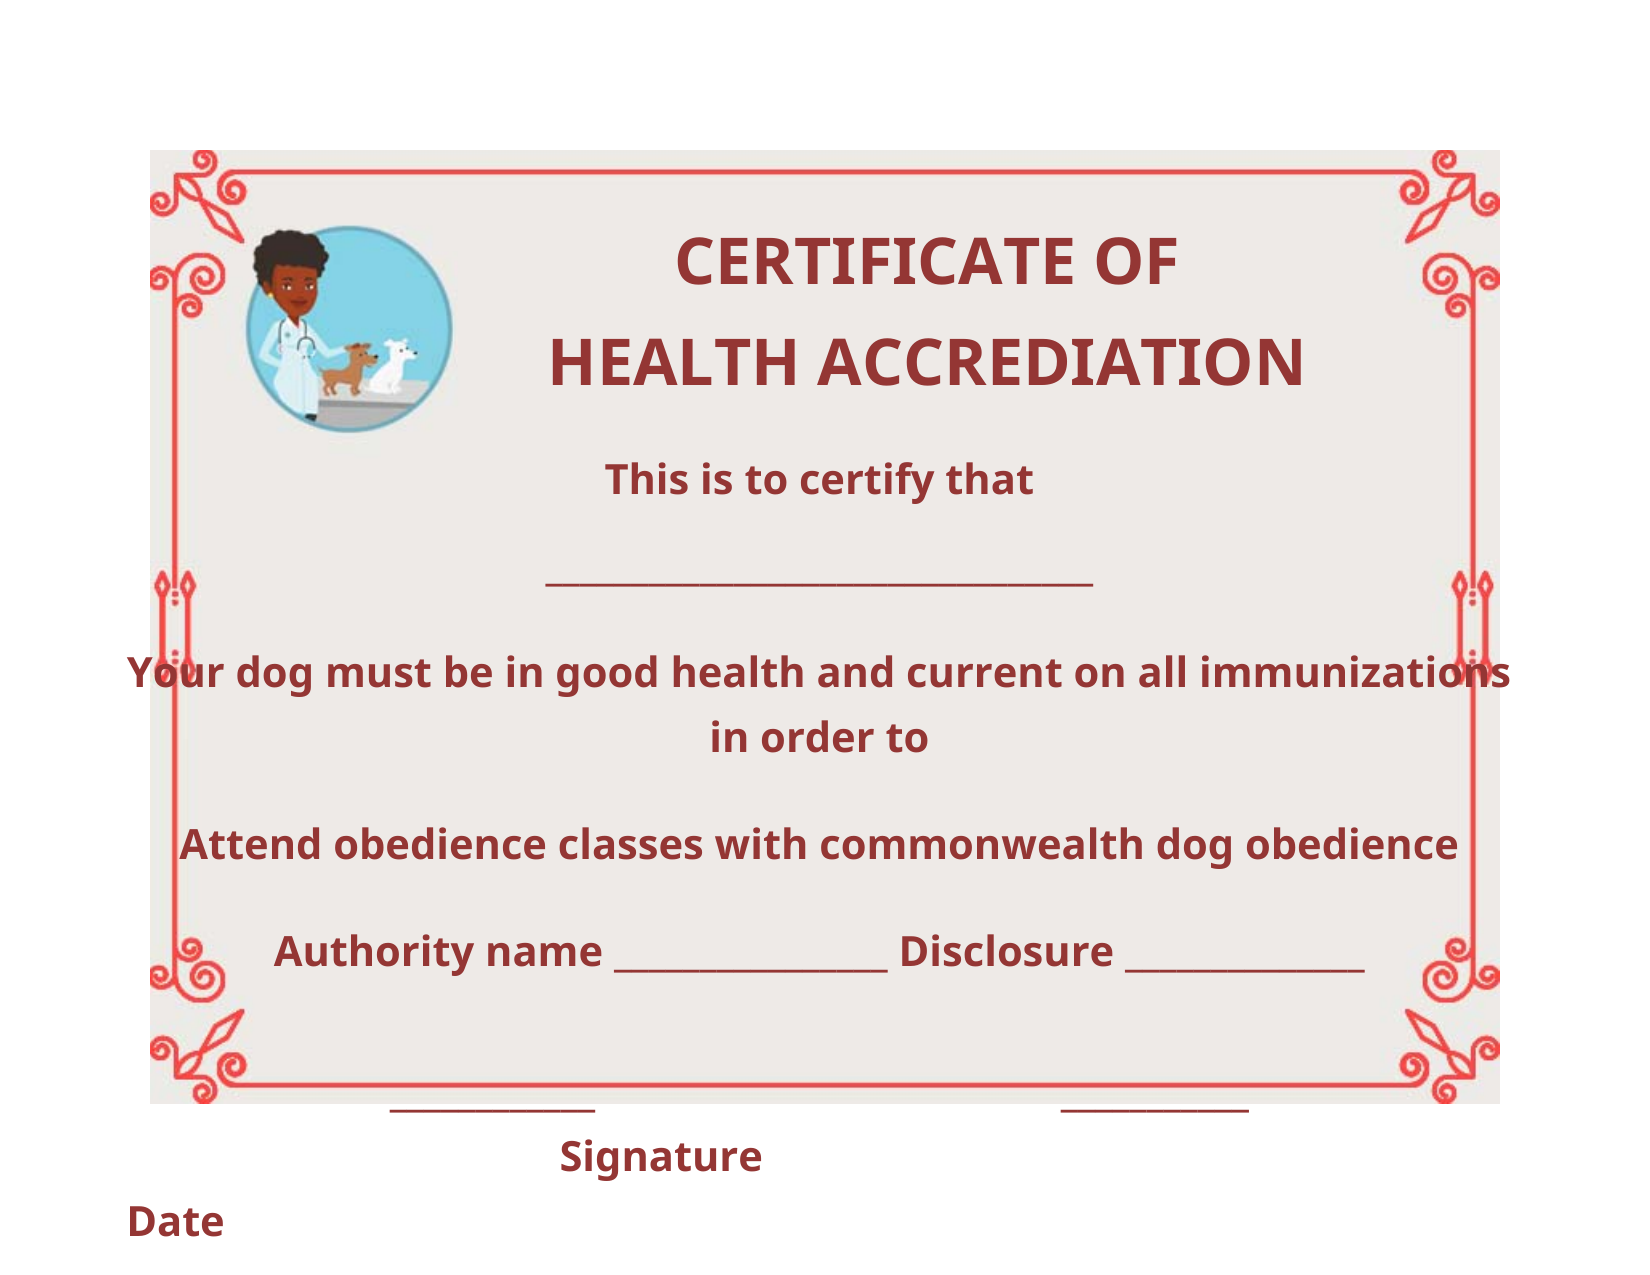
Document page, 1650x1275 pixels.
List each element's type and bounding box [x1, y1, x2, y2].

picture [150, 150, 1500, 1104]
